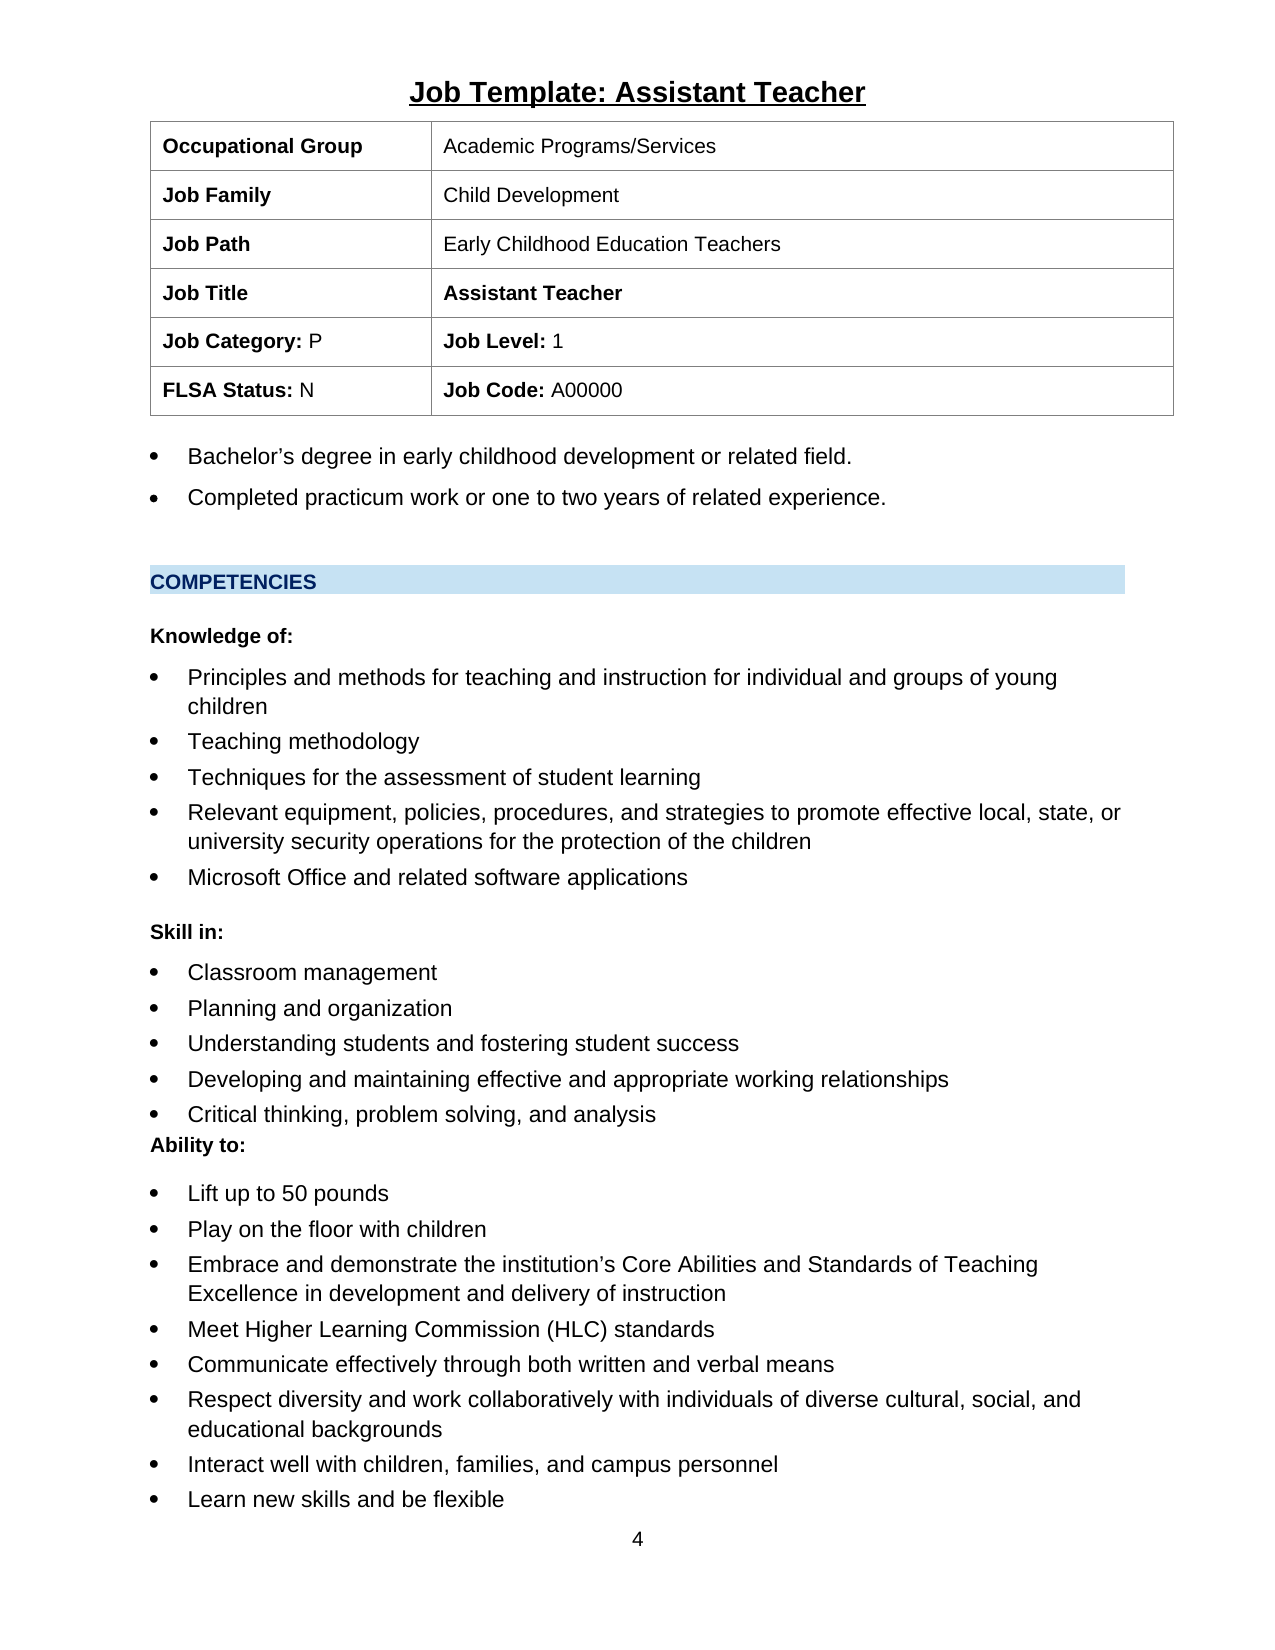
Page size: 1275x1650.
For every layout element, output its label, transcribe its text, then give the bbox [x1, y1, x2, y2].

list Lift up to 50 pounds [150, 1177, 1125, 1206]
text Skill in: [150, 915, 1125, 944]
list Planning and organization [150, 992, 1125, 1021]
list Classroom management [150, 956, 1125, 986]
list Interact well with children, families, and campus personnel [150, 1448, 1125, 1477]
list Techniques for the assessment of student learning [150, 761, 1125, 790]
list Play on the floor with children [150, 1213, 1125, 1242]
list Understanding students and fostering student success [150, 1027, 1125, 1056]
text Knowledge of: [150, 619, 1125, 648]
list Developing and maintaining effective and appropriate working relationships [150, 1063, 1125, 1092]
list Teaching methodology [150, 725, 1125, 754]
list Meet Higher Learning Commission (HLC) standards [150, 1313, 1125, 1342]
list Embrace and demonstrate the institution’s Core Abilities and Standards of Teaching Excellence in development and delivery of instruction [150, 1248, 1125, 1306]
list Critical thinking, problem solving, and analysis [150, 1098, 1125, 1127]
list Learn new skills and be flexible [150, 1483, 1125, 1513]
list Microsoft Office and related software applications [150, 861, 1125, 890]
list Bachelor’s degree in early childhood development or related field. [150, 440, 1125, 469]
list Respect diversity and work collaboratively with individuals of diverse cultural, social, and educational backgrounds [150, 1383, 1125, 1442]
text COMPETENCIES [150, 565, 1125, 594]
list Relevant equipment, policies, procedures, and strategies to promote effective local, state, or university security operations for the protection of the children [150, 796, 1125, 854]
list Principles and methods for teaching and instruction for individual and groups of young children [150, 661, 1125, 719]
list Completed practicum work or one to two years of related experience. [150, 481, 1125, 511]
list Communicate effectively through both written and verbal means [150, 1348, 1125, 1377]
text Ability to: [150, 1127, 1125, 1156]
